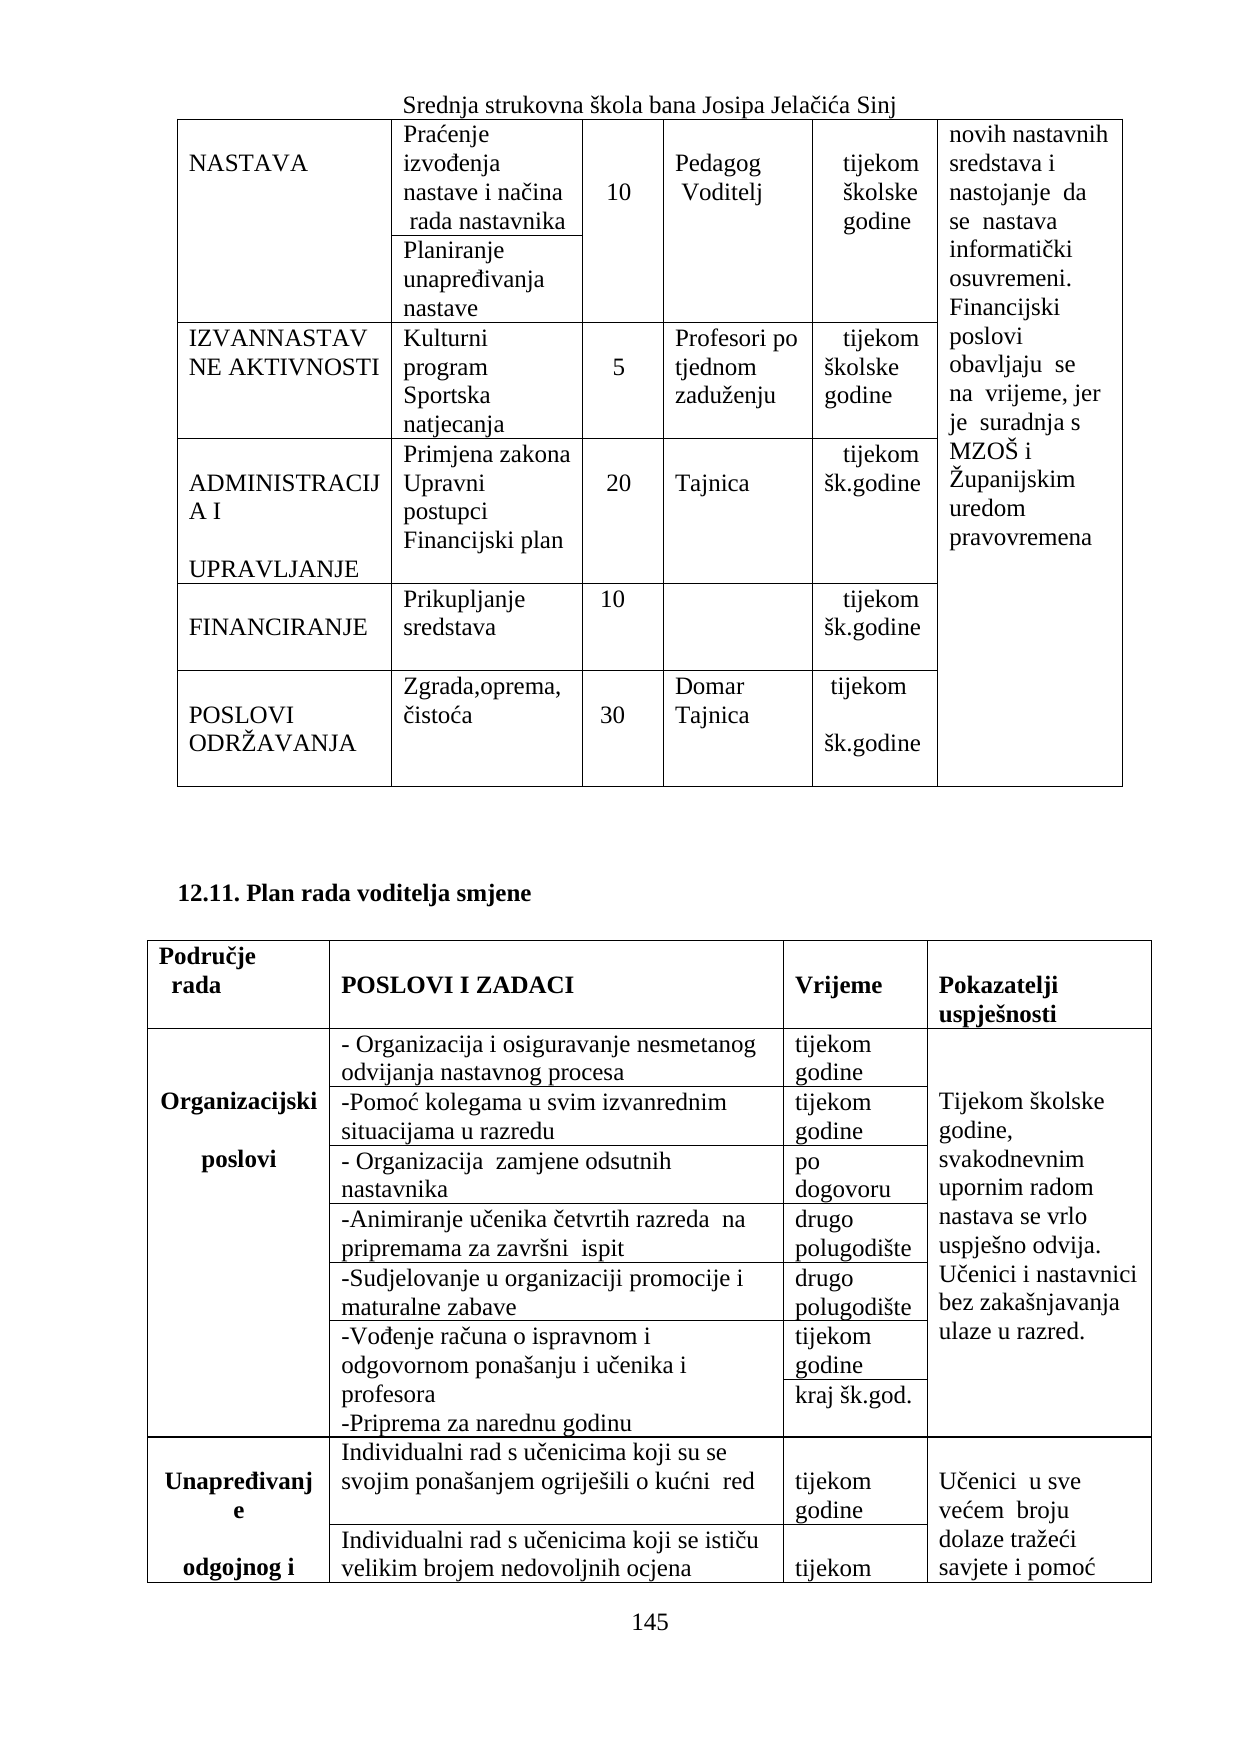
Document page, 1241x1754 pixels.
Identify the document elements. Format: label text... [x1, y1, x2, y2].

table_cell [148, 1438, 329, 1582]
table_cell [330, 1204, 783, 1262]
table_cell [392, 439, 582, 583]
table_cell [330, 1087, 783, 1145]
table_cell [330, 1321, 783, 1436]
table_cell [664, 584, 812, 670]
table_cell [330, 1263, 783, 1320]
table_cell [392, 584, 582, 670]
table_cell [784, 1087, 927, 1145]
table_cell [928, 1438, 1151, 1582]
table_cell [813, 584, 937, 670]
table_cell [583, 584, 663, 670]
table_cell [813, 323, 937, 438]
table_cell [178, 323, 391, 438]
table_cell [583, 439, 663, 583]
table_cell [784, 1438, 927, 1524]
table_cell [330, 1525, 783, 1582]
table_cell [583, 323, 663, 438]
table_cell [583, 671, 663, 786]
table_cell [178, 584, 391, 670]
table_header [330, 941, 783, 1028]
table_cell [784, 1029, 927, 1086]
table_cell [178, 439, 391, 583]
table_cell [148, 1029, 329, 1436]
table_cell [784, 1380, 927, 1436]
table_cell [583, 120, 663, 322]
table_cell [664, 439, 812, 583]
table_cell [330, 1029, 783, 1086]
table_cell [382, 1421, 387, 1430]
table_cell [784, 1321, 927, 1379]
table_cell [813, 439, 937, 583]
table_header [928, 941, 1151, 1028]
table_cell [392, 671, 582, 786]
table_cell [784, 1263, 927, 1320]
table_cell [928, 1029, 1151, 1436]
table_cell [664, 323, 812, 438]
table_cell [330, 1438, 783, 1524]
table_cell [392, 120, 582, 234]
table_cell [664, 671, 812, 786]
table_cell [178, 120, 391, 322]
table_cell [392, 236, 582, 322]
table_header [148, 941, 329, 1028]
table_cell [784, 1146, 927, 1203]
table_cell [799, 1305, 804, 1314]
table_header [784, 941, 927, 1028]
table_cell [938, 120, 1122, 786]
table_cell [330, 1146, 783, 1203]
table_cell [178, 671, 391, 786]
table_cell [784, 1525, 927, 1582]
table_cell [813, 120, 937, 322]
text 12.11. Plan rada voditelja smjene [177, 878, 1122, 907]
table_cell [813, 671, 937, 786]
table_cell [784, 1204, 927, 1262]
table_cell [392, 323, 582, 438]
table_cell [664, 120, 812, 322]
